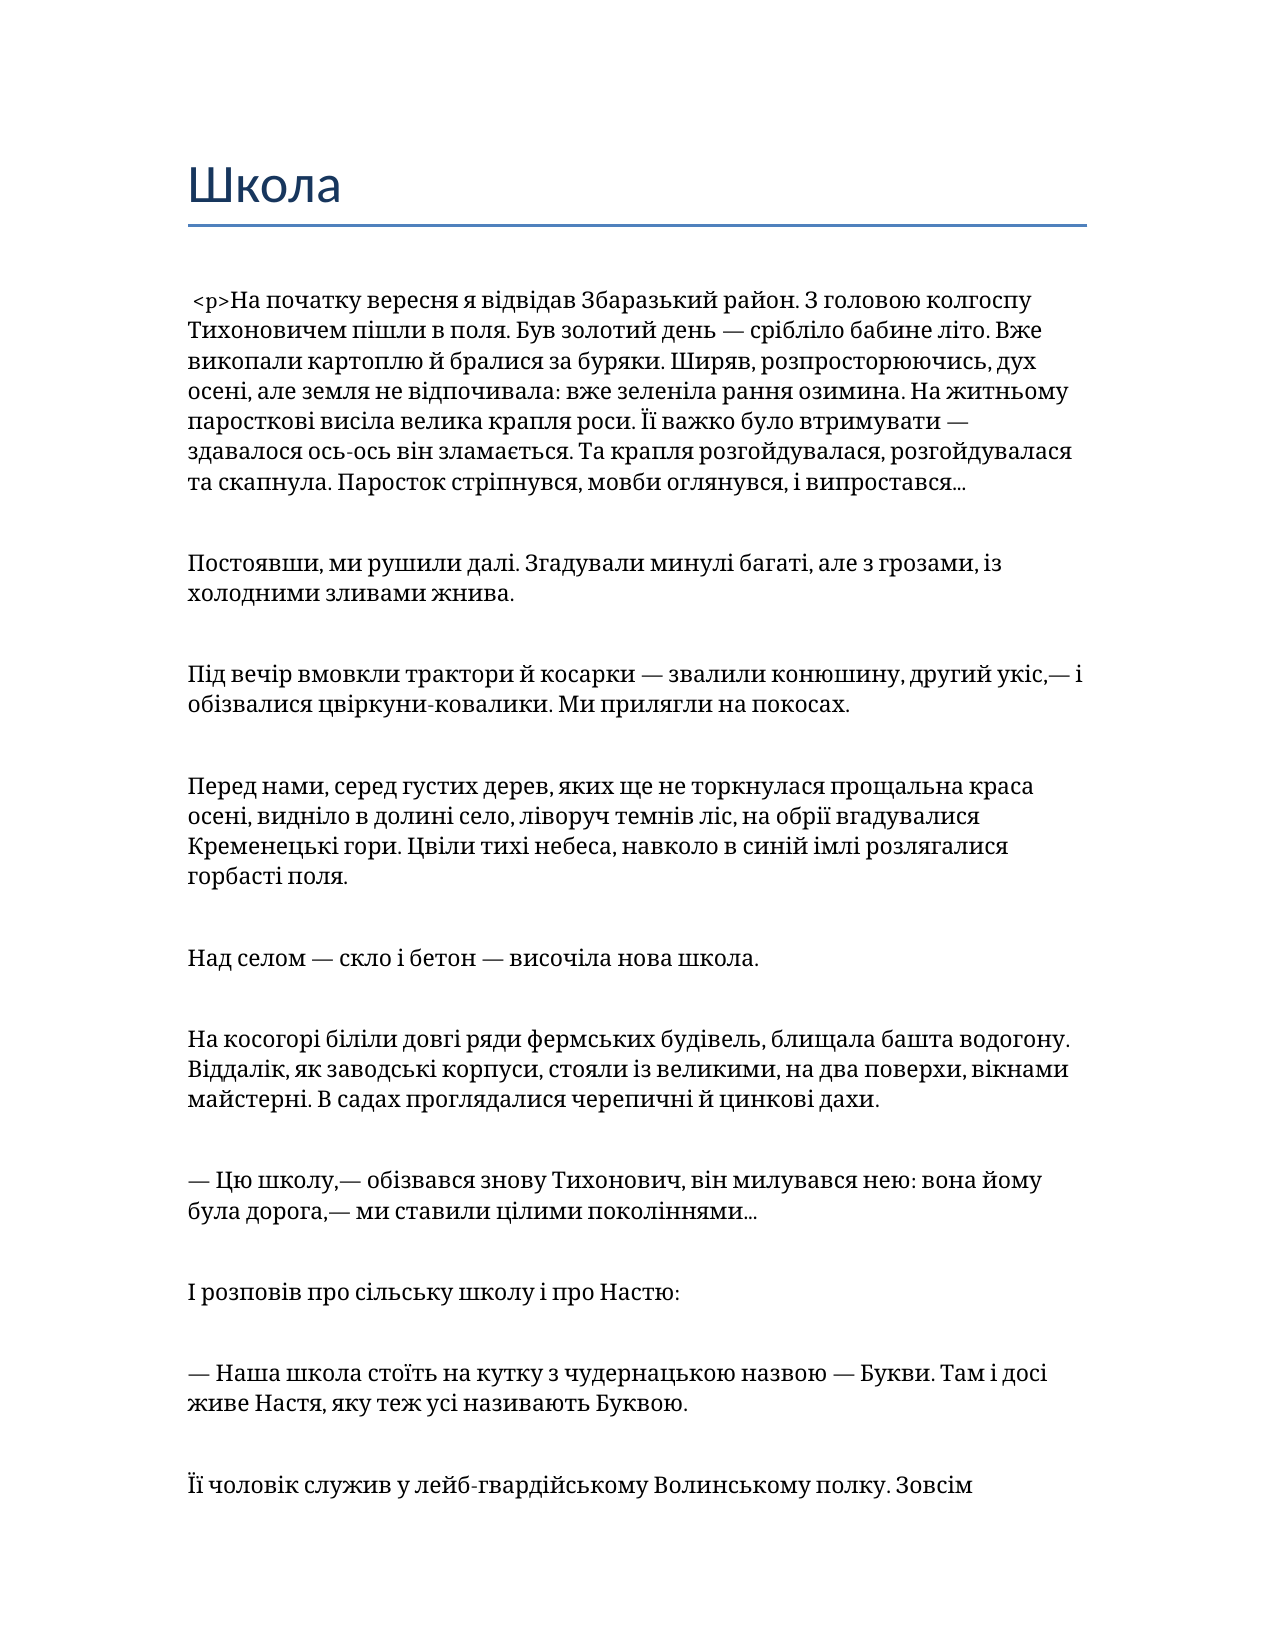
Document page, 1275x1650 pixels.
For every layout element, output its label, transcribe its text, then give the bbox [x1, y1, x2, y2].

text Над селом — скло і бетон — височіла нова школа. [187, 915, 1087, 972]
text Перед нами, серед густих дерев, яких ще не торкнулася прощальна краса осені, видніло в долині село, ліворуч темнів ліс, на обрії вгадувалися Кременецькі гори. Цвіли тихі небеса, навколо в синій імлі розлягалися горбасті поля. [187, 743, 1087, 890]
text — Наша школа стоїть на кутку з чудернацькою назвою — Букви. Там і досі живе Настя, яку теж усі називають Буквою. [187, 1331, 1087, 1417]
text Постоявши, ми рушили далі. Згадували минулі багаті, але з грозами, із холодними зливами жнива. [187, 520, 1087, 607]
text Під вечір вмовкли трактори й косарки — звалили конюшину, другий укіс,— і обізвалися цвіркуни-ковалики. Ми прилягли на покосах. [187, 632, 1087, 718]
title Школа [187, 150, 1087, 227]
text — Цю школу,— обізвався знову Тихонович, він милувався нею: вона йому була дорога,— ми ставили цілими поколіннями... [187, 1138, 1087, 1225]
text І розповів про сільську школу і про Настю: [187, 1249, 1087, 1306]
text <p>На початку вересня я відвідав Збаразький район. З головою колгоспу Тихоновичем пішли в поля. Був золотий день — срібліло бабине літо. Вже викопали картоплю й бралися за буряки. Ширяв, розпросторюючись, дух осені, але земля не відпочивала: вже зеленіла рання озимина. На житньому паросткові висіла велика крапля роси. Її важко було втримувати — здавалося ось-ось він зламається. Та крапля розгойдувалася, розгойдувалася та скапнула. Паросток стріпнувся, мовби оглянувся, і випростався... [187, 258, 1087, 496]
text На косогорі біліли довгі ряди фермських будівель, блищала башта водогону. Віддалік, як заводські корпуси, стояли із великими, на два поверхи, вікнами майстерні. В садах проглядалися черепичні й цинкові дахи. [187, 996, 1087, 1113]
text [187, 1442, 1087, 1499]
